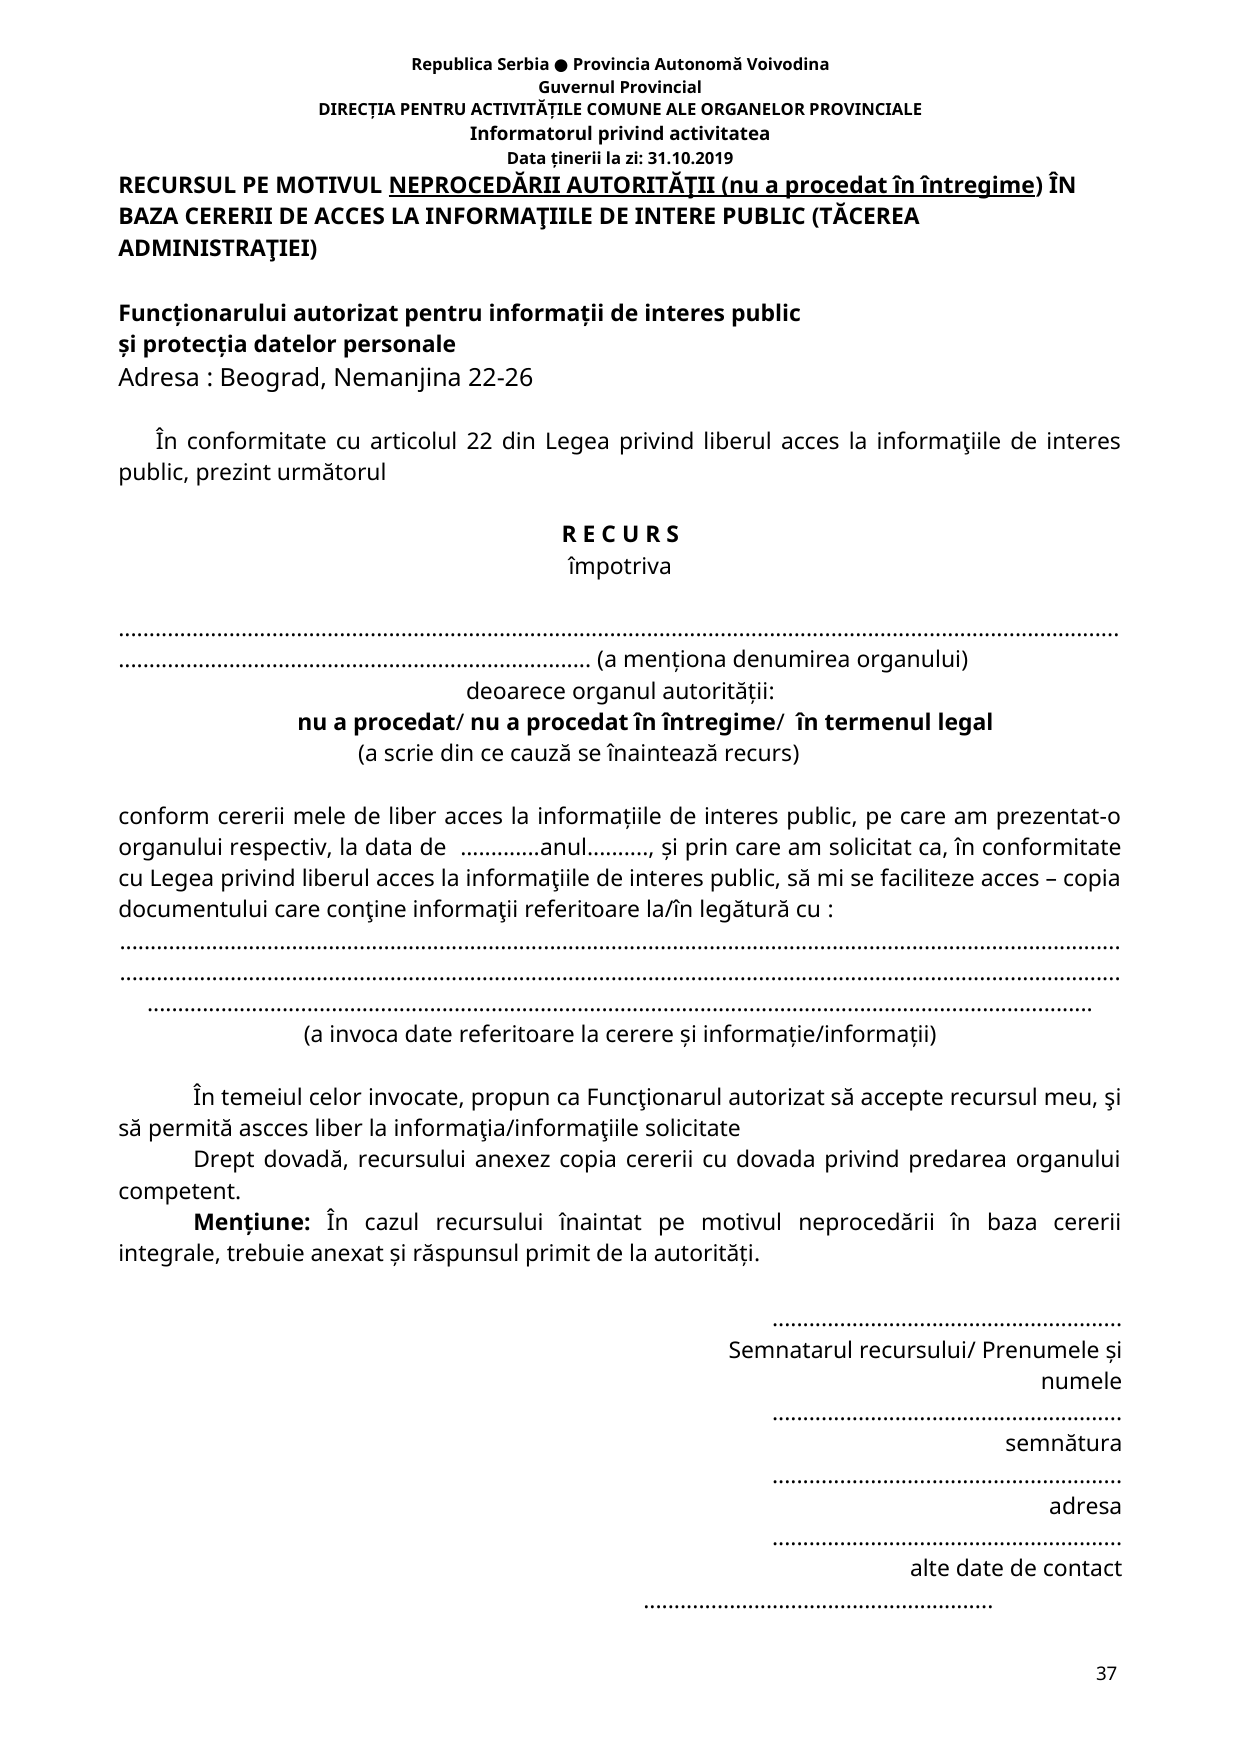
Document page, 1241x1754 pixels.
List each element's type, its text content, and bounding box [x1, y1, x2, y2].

text nu a procedat/ nu a procedat în întregime/ în termenul legal [168, 706, 1122, 737]
text În temeiul celor invocate, propun ca Funcţionarul autorizat să accepte recursul meu, şi să permită ascces liber la informaţia/informaţiile solicitate [118, 1081, 1122, 1143]
text Menţiune: În cazul recursului înaintat pe motivul neprocedării în baza cererii integrale, trebuie anexat şi răspunsul primit de la autorităţi. [118, 1206, 1122, 1268]
text Adresa : Beograd, Nemanjina 22-26 [118, 359, 1122, 393]
text R E C U R S [118, 518, 1122, 549]
text ................................................................................................................................................................................................................................................ (a menţiona denumirea organului) [118, 612, 1122, 674]
text alte date de contact [643, 1552, 1122, 1584]
text ......................................................... Semnatarul recursului/ Prenumele şi numele [643, 1302, 1122, 1396]
text ................................................................................................................................................................................................................................................................................................................................................................................................................................................................................................ (a invoca date referitoare la cerere şi informaţie/informaţii) [118, 924, 1122, 1049]
text RECURSUL PE MOTIVUL NEPROCEDĂRII AUTORITĂŢII (nu a procedat în întregime) ÎN BAZA CERERII DE ACCES LA INFORMAŢIILE DE INTERE PUBLIC (TĂCEREA ADMINISTRAŢIEI) [118, 169, 1122, 263]
text deoarece organul autorităţii: [118, 674, 1122, 706]
text Funcţionarului autorizat pentru informaţii de interes public [118, 297, 1122, 328]
text conform cererii mele de liber acces la informaţiile de interes public, pe care am prezentat-o organului respectiv, la data de …..........anul.........., şi prin care am solicitat ca, în conformitate cu Legea privind liberul acces la informaţiile de interes public, să mi se faciliteze acces – copia documentului care conţine informaţii referitoare la/în legătură cu : [118, 799, 1122, 924]
text ......................................................... [643, 1584, 1122, 1615]
text ......................................................... semnătura [643, 1396, 1122, 1459]
text ......................................................... [243, 1521, 1122, 1552]
text (a scrie din ce cauză se înaintează recurs) [156, 737, 1122, 768]
text şi protecţia datelor personale [118, 328, 1122, 359]
text În conformitate cu articolul 22 din Legea privind liberul acces la informaţiile de interes public, prezint următorul [118, 424, 1122, 487]
text ......................................................... adresa [243, 1459, 1122, 1521]
text Drept dovadă, recursului anexez copia cererii cu dovada privind predarea organului competent. [118, 1143, 1122, 1206]
text împotriva [118, 549, 1122, 581]
